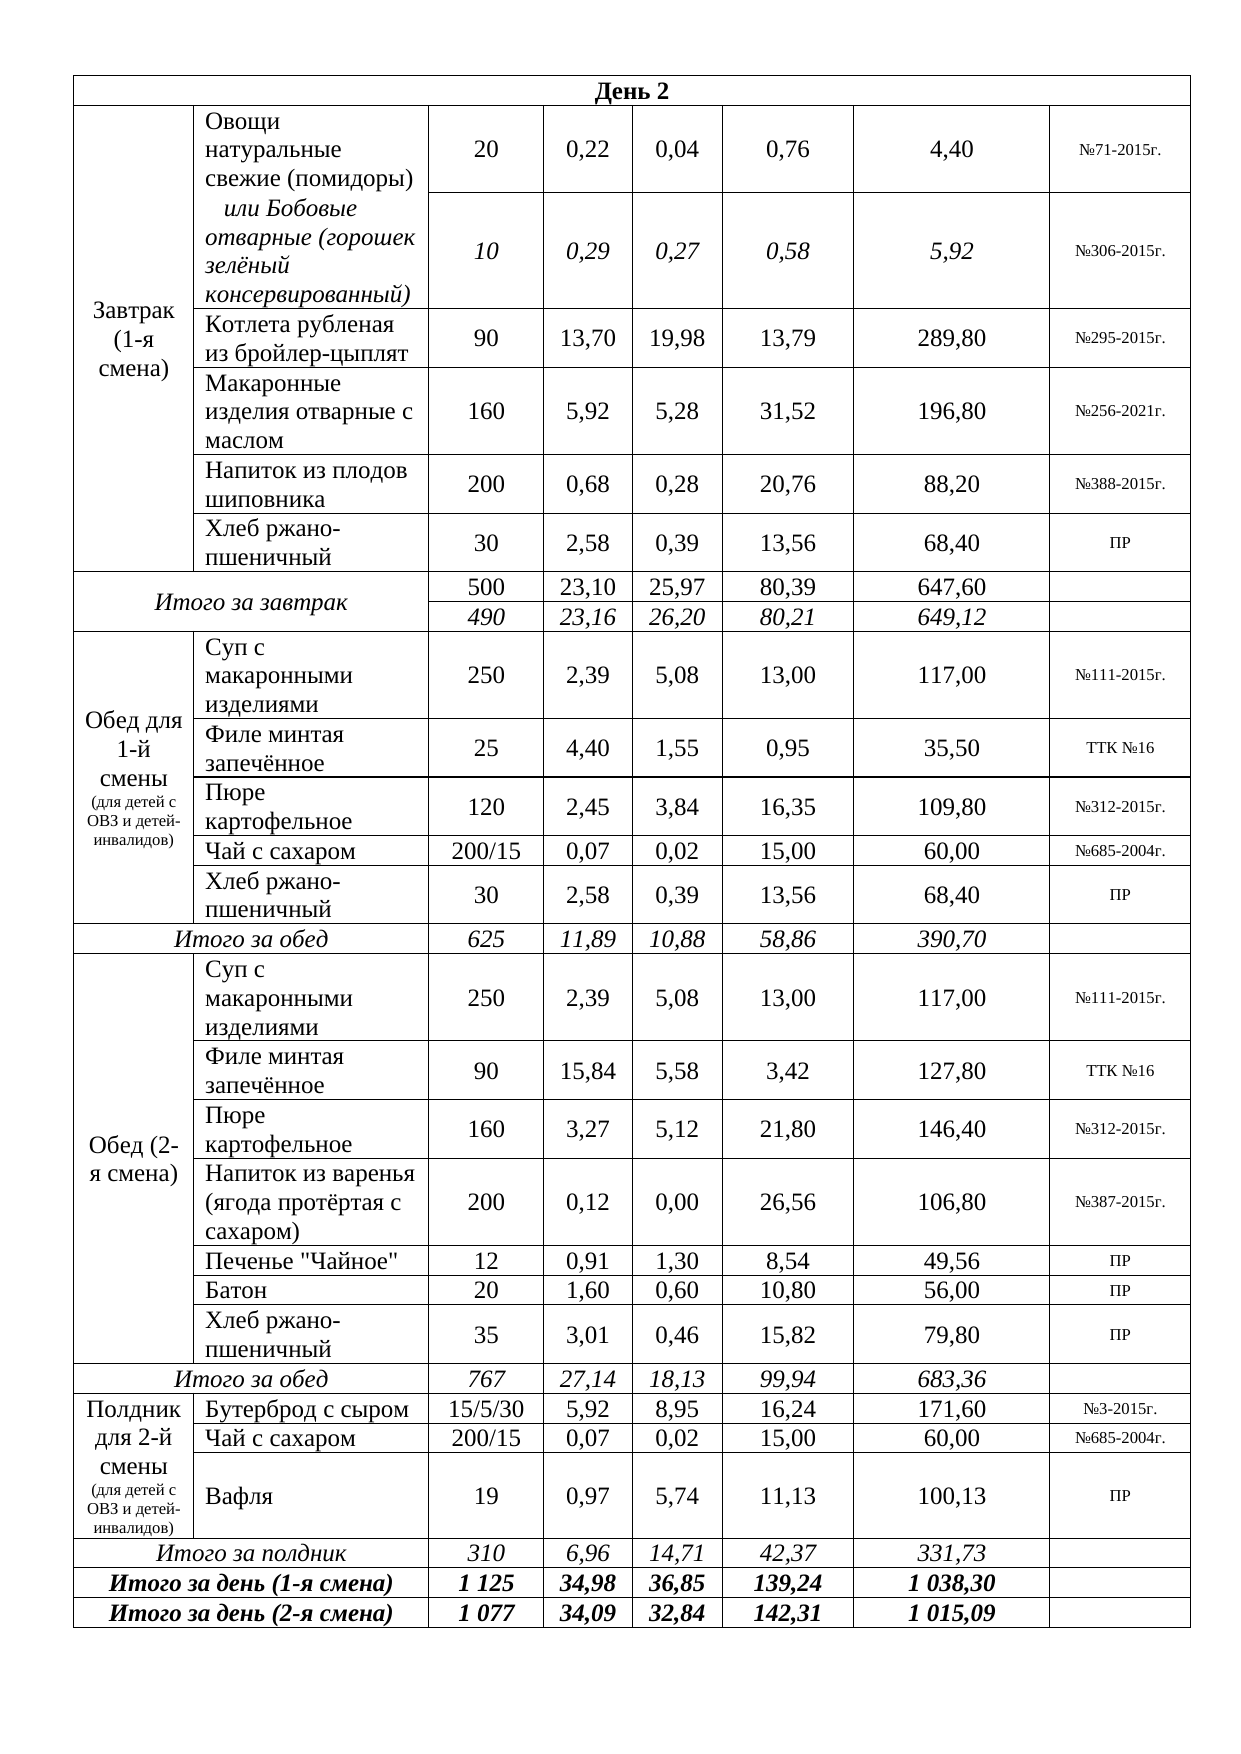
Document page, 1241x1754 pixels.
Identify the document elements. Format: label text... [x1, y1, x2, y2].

table_cell ПР [1050, 1246, 1190, 1274]
table_cell ПР [1050, 514, 1190, 571]
table_cell 36,85 [633, 1568, 722, 1597]
table_cell 0,97 [544, 1453, 632, 1537]
table_cell 1 077 [429, 1598, 543, 1627]
table_cell Печенье "Чайное" [194, 1246, 428, 1274]
table_cell 4,40 [854, 106, 1049, 192]
table_cell 20 [429, 1276, 543, 1304]
table_cell Напиток из плодов шиповника [194, 455, 428, 512]
table_cell 649,12 [854, 602, 1049, 631]
table_cell 60,00 [854, 836, 1049, 865]
table_cell 56,00 [854, 1276, 1049, 1304]
table_cell 10,80 [723, 1276, 853, 1304]
table_cell 0,02 [633, 1424, 722, 1452]
table_cell ТТК №16 [1050, 719, 1190, 776]
table_cell Филе минтая запечённое [194, 1041, 428, 1099]
table_cell Итого за обед [74, 924, 428, 953]
table_cell 767 [429, 1364, 543, 1393]
table_cell 90 [429, 309, 543, 367]
table_cell Пюре картофельное [194, 778, 428, 835]
table_cell ТТК №16 [1050, 1041, 1190, 1099]
table_cell 5,08 [633, 632, 722, 718]
table_cell 289,80 [854, 309, 1049, 367]
table_cell 100,13 [854, 1453, 1049, 1537]
table_cell 200/15 [429, 836, 543, 865]
table_cell 8,54 [723, 1246, 853, 1274]
table_cell 2,45 [544, 778, 632, 835]
table_cell 117,00 [854, 954, 1049, 1040]
table_cell Овощи натуральные свежие (помидоры) [194, 106, 428, 192]
table_cell 15,00 [723, 1424, 853, 1452]
table_cell 42,37 [723, 1539, 853, 1567]
table_cell Обед (2-я смена) [74, 954, 193, 1363]
table_cell 34,09 [544, 1598, 632, 1627]
table_cell 200 [429, 1159, 543, 1245]
table_cell Итого за обед [74, 1364, 428, 1393]
table_cell 0,60 [633, 1276, 722, 1304]
table_cell 13,79 [723, 309, 853, 367]
table_cell 0,07 [544, 1424, 632, 1452]
table_cell 5,92 [544, 1394, 632, 1422]
table_cell 200/15 [429, 1424, 543, 1452]
table_cell Полдник для 2-й смены (для детей с ОВЗ и детей-инвалидов) [74, 1394, 193, 1537]
table_cell 2,58 [544, 866, 632, 923]
table_cell 250 [429, 954, 543, 1040]
table_cell Итого за день (1-я смена) [74, 1568, 428, 1597]
table_cell 2,58 [544, 514, 632, 571]
table_cell 0,68 [544, 455, 632, 512]
table_cell 99,94 [723, 1364, 853, 1393]
table_cell 1 038,30 [854, 1568, 1049, 1597]
table_cell 0,07 [544, 836, 632, 865]
table_cell 1 015,09 [854, 1598, 1049, 1627]
table_cell 0,95 [723, 719, 853, 776]
table_cell 10,88 [633, 924, 722, 953]
table_cell №111-2015г. [1050, 632, 1190, 718]
table_cell 139,24 [723, 1568, 853, 1597]
table_cell 3,42 [723, 1041, 853, 1099]
table_cell 2,39 [544, 954, 632, 1040]
table_cell 20,76 [723, 455, 853, 512]
table_cell 331,73 [854, 1539, 1049, 1567]
table_cell 310 [429, 1539, 543, 1567]
table_cell 15/5/30 [429, 1394, 543, 1422]
table_cell [1050, 1598, 1190, 1627]
table_cell ПР [1050, 866, 1190, 923]
table_cell 109,80 [854, 778, 1049, 835]
table_cell 0,29 [544, 193, 632, 308]
table_cell 5,08 [633, 954, 722, 1040]
table_cell 27,14 [544, 1364, 632, 1393]
table_cell №387-2015г. [1050, 1159, 1190, 1245]
table_cell [1050, 1364, 1190, 1393]
table_cell Суп с макаронными изделиями [194, 954, 428, 1040]
table_cell [1050, 602, 1190, 631]
table_cell 13,56 [723, 866, 853, 923]
table_cell или Бобовые отварные (горошек зелёный консервированный) [194, 192, 428, 308]
table_cell 0,39 [633, 514, 722, 571]
table_cell 490 [429, 602, 543, 631]
table_cell [1050, 572, 1190, 601]
table_cell 0,76 [723, 106, 853, 192]
table_cell 390,70 [854, 924, 1049, 953]
table_cell 0,27 [633, 193, 722, 308]
table_cell 58,86 [723, 924, 853, 953]
table_cell 160 [429, 368, 543, 454]
table_cell 80,39 [723, 572, 853, 601]
table_cell 25,97 [633, 572, 722, 601]
table_cell №312-2015г. [1050, 778, 1190, 835]
table_cell 120 [429, 778, 543, 835]
table_cell 4,40 [544, 719, 632, 776]
table_cell 26,20 [633, 602, 722, 631]
table_cell 3,84 [633, 778, 722, 835]
table_cell 106,80 [854, 1159, 1049, 1245]
table_cell 12 [429, 1246, 543, 1274]
table_cell ПР [1050, 1305, 1190, 1363]
table_cell 3,27 [544, 1100, 632, 1157]
table_cell 5,12 [633, 1100, 722, 1157]
table_cell 13,00 [723, 954, 853, 1040]
table_cell [1050, 1568, 1190, 1597]
table_cell 0,00 [633, 1159, 722, 1245]
table_cell 16,24 [723, 1394, 853, 1422]
table_cell 160 [429, 1100, 543, 1157]
table_cell 30 [429, 514, 543, 571]
table_cell 2,39 [544, 632, 632, 718]
table_cell Бутерброд с сыром [194, 1394, 428, 1422]
table_cell 18,13 [633, 1364, 722, 1393]
table_cell Макаронные изделия отварные с маслом [194, 368, 428, 454]
table_cell 30 [429, 866, 543, 923]
table_cell 23,16 [544, 602, 632, 631]
table_cell 0,91 [544, 1246, 632, 1274]
table_cell 49,56 [854, 1246, 1049, 1274]
table_cell Итого за день (2-я смена) [74, 1598, 428, 1627]
table_cell 10 [429, 193, 543, 308]
table_cell 146,40 [854, 1100, 1049, 1157]
table_cell 13,56 [723, 514, 853, 571]
table_cell ПР [1050, 1276, 1190, 1304]
table_cell 196,80 [854, 368, 1049, 454]
table_cell 80,21 [723, 602, 853, 631]
table_cell 26,56 [723, 1159, 853, 1245]
table_cell Вафля [194, 1453, 428, 1537]
table_cell 8,95 [633, 1394, 722, 1422]
table_cell №71-2015г. [1050, 106, 1190, 192]
table_cell №685-2004г. [1050, 1424, 1190, 1452]
table_cell 0,22 [544, 106, 632, 192]
table_cell 1,30 [633, 1246, 722, 1274]
table_cell 0,46 [633, 1305, 722, 1363]
table_cell Обед для 1-й смены (для детей с ОВЗ и детей-инвалидов) [74, 632, 193, 923]
table_cell 0,02 [633, 836, 722, 865]
table_cell 25 [429, 719, 543, 776]
table_cell 16,35 [723, 778, 853, 835]
table_header День 2 [74, 76, 1190, 105]
table_cell 23,10 [544, 572, 632, 601]
table_cell 88,20 [854, 455, 1049, 512]
table_cell 171,60 [854, 1394, 1049, 1422]
table_cell 15,00 [723, 836, 853, 865]
table_cell 5,92 [544, 368, 632, 454]
table_cell 35 [429, 1305, 543, 1363]
table_cell Хлеб ржано-пшеничный [194, 514, 428, 571]
table_cell Напиток из варенья (ягода протёртая с сахаром) [194, 1159, 428, 1245]
table_cell Чай с сахаром [194, 1424, 428, 1452]
table_cell 1 125 [429, 1568, 543, 1597]
table_cell 20 [429, 106, 543, 192]
table_cell [1050, 1539, 1190, 1567]
table_cell Итого за завтрак [74, 572, 428, 631]
table_cell 34,98 [544, 1568, 632, 1597]
table_cell 11,13 [723, 1453, 853, 1537]
table_cell Пюре картофельное [194, 1100, 428, 1157]
table_cell 3,01 [544, 1305, 632, 1363]
table_cell 14,71 [633, 1539, 722, 1567]
table_cell 11,89 [544, 924, 632, 953]
table_cell 5,92 [854, 193, 1049, 308]
table_cell 0,58 [723, 193, 853, 308]
table_cell 21,80 [723, 1100, 853, 1157]
table_cell №306-2015г. [1050, 193, 1190, 308]
table_cell Чай с сахаром [194, 836, 428, 865]
table_cell Итого за полдник [74, 1539, 428, 1567]
table_cell №388-2015г. [1050, 455, 1190, 512]
table_cell Завтрак (1-я смена) [74, 106, 193, 571]
table_cell 13,70 [544, 309, 632, 367]
table_cell 647,60 [854, 572, 1049, 601]
table_cell 127,80 [854, 1041, 1049, 1099]
table_cell 68,40 [854, 866, 1049, 923]
table_cell №295-2015г. [1050, 309, 1190, 367]
table_cell 15,84 [544, 1041, 632, 1099]
table_cell 5,28 [633, 368, 722, 454]
table_cell 68,40 [854, 514, 1049, 571]
table_cell Хлеб ржано-пшеничный [194, 866, 428, 923]
table_cell 250 [429, 632, 543, 718]
table_cell 19 [429, 1453, 543, 1537]
table_cell №312-2015г. [1050, 1100, 1190, 1157]
table_cell 0,12 [544, 1159, 632, 1245]
table_cell 15,82 [723, 1305, 853, 1363]
table_cell 1,60 [544, 1276, 632, 1304]
table_cell №256-2021г. [1050, 368, 1190, 454]
table_cell 60,00 [854, 1424, 1049, 1452]
table_cell 1,55 [633, 719, 722, 776]
table_cell №3-2015г. [1050, 1394, 1190, 1422]
table_cell ПР [1050, 1453, 1190, 1537]
table_cell [1050, 924, 1190, 953]
table_cell 5,74 [633, 1453, 722, 1537]
table_cell Суп с макаронными изделиями [194, 632, 428, 718]
table_cell 117,00 [854, 632, 1049, 718]
table_cell 19,98 [633, 309, 722, 367]
table_cell 31,52 [723, 368, 853, 454]
table_cell Хлеб ржано-пшеничный [194, 1305, 428, 1363]
table_cell 0,04 [633, 106, 722, 192]
table_cell 79,80 [854, 1305, 1049, 1363]
table_cell 32,84 [633, 1598, 722, 1627]
table_cell Котлета рубленая из бройлер-цыплят [194, 309, 428, 367]
table_cell Филе минтая запечённое [194, 719, 428, 776]
table_cell 200 [429, 455, 543, 512]
table_cell 0,39 [633, 866, 722, 923]
table_cell 625 [429, 924, 543, 953]
table_cell 13,00 [723, 632, 853, 718]
table_cell 683,36 [854, 1364, 1049, 1393]
table_cell 500 [429, 572, 543, 601]
table_cell Батон [194, 1276, 428, 1304]
table_cell 142,31 [723, 1598, 853, 1627]
table_cell №685-2004г. [1050, 836, 1190, 865]
table_cell №111-2015г. [1050, 954, 1190, 1040]
table_cell 6,96 [544, 1539, 632, 1567]
table_cell 5,58 [633, 1041, 722, 1099]
table_cell 0,28 [633, 455, 722, 512]
table_cell 35,50 [854, 719, 1049, 776]
table_cell 90 [429, 1041, 543, 1099]
